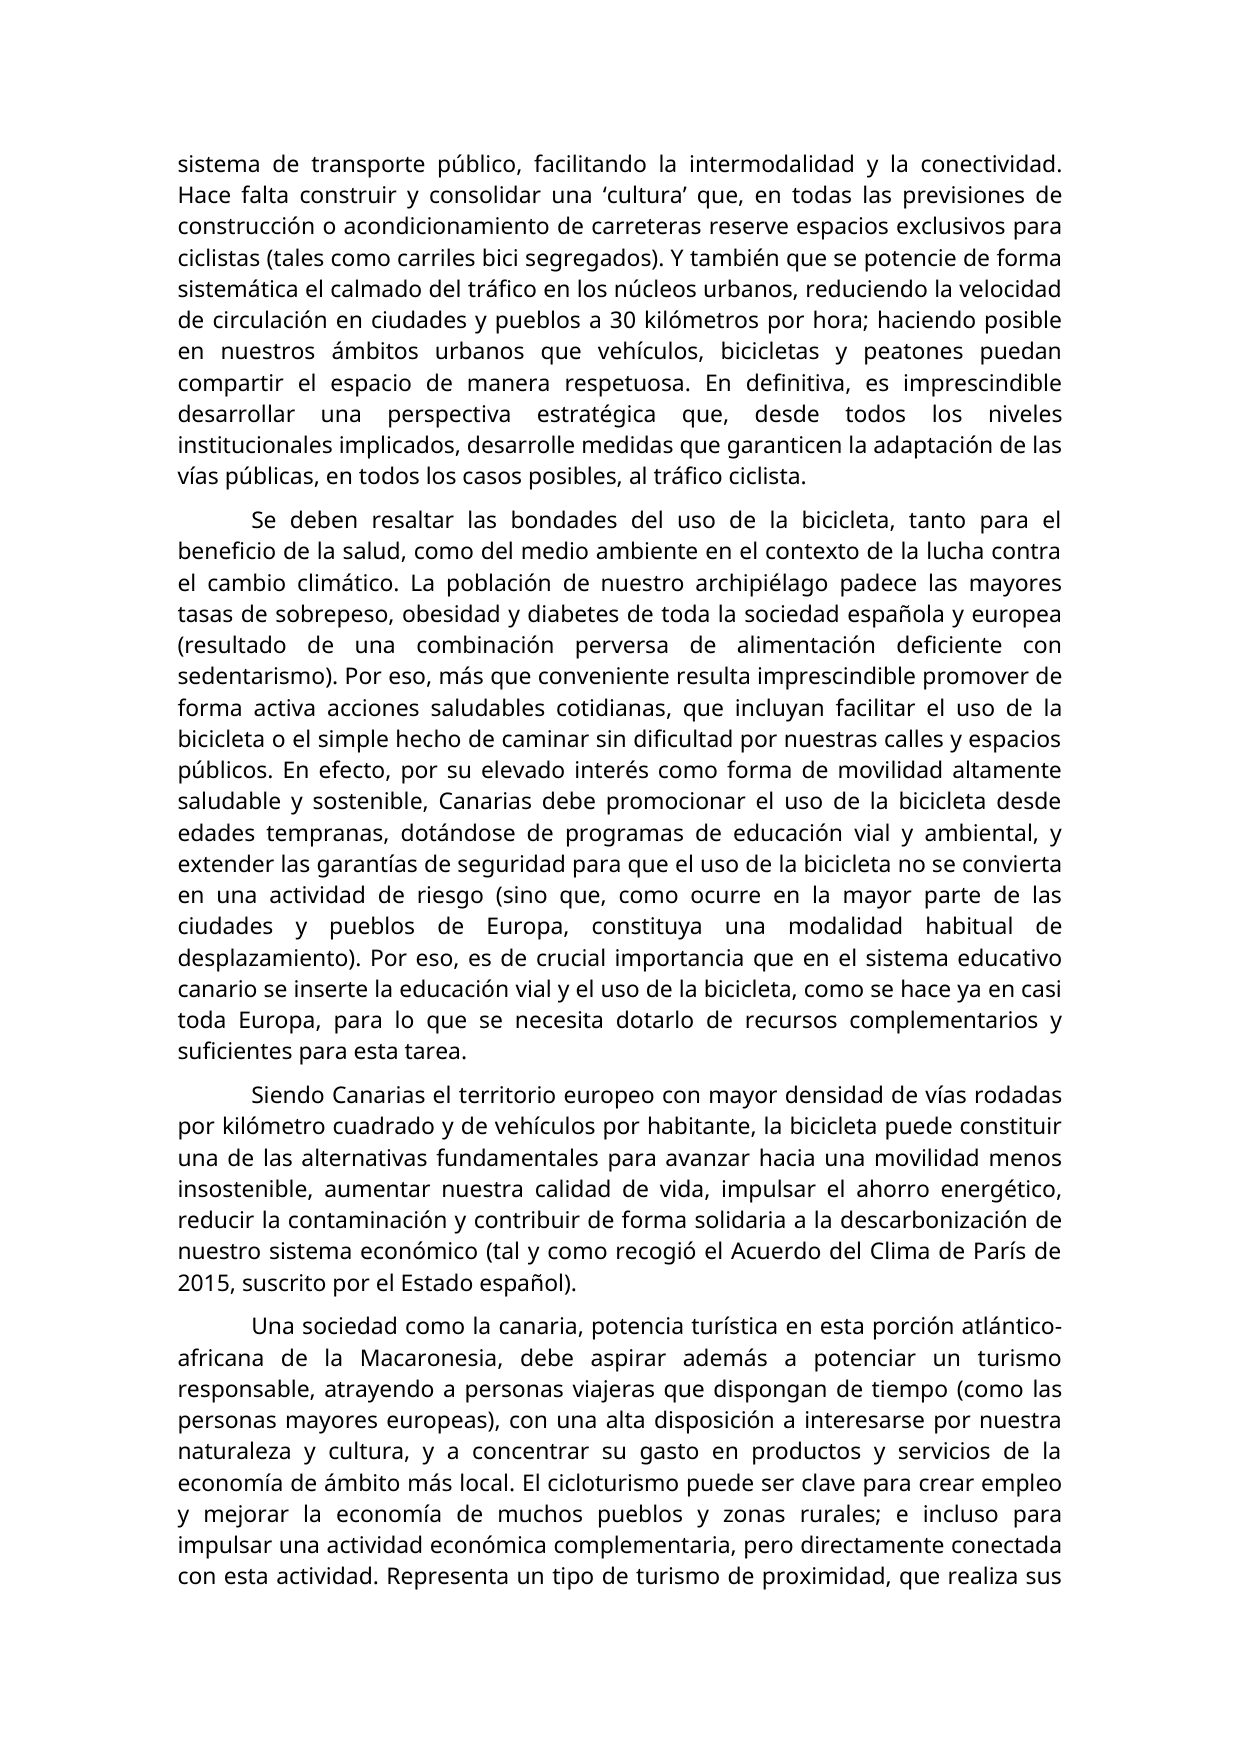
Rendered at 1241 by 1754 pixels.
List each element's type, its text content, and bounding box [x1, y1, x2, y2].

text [177, 148, 1063, 491]
text Se deben resaltar las bondades del uso de la bicicleta, tanto para el beneficio de la salud, como del medio ambiente en el contexto de la lucha contra el cambio climático. La población de nuestro archipiélago padece las mayores tasas de sobrepeso, obesidad y diabetes de toda la sociedad española y europea (resultado de una combinación perversa de alimentación deficiente con sedentarismo). Por eso, más que conveniente resulta imprescindible promover de forma activa acciones saludables cotidianas, que incluyan facilitar el uso de la bicicleta o el simple hecho de caminar sin dificultad por nuestras calles y espacios públicos. En efecto, por su elevado interés como forma de movilidad altamente saludable y sostenible, Canarias debe promocionar el uso de la bicicleta desde edades tempranas, dotándose de programas de educación vial y ambiental, y extender las garantías de seguridad para que el uso de la bicicleta no se convierta en una actividad de riesgo (sino que, como ocurre en la mayor parte de las ciudades y pueblos de Europa, constituya una modalidad habitual de desplazamiento). Por eso, es de crucial importancia que en el sistema educativo canario se inserte la educación vial y el uso de la bicicleta, como se hace ya en casi toda Europa, para lo que se necesita dotarlo de recursos complementarios y suficientes para esta tarea. [177, 504, 1063, 1066]
text Siendo Canarias el territorio europeo con mayor densidad de vías rodadas por kilómetro cuadrado y de vehículos por habitante, la bicicleta puede constituir una de las alternativas fundamentales para avanzar hacia una movilidad menos insostenible, aumentar nuestra calidad de vida, impulsar el ahorro energético, reducir la contaminación y contribuir de forma solidaria a la descarbonización de nuestro sistema económico (tal y como recogió el Acuerdo del Clima de París de 2015, suscrito por el Estado español). [177, 1079, 1063, 1298]
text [177, 1310, 1063, 1591]
